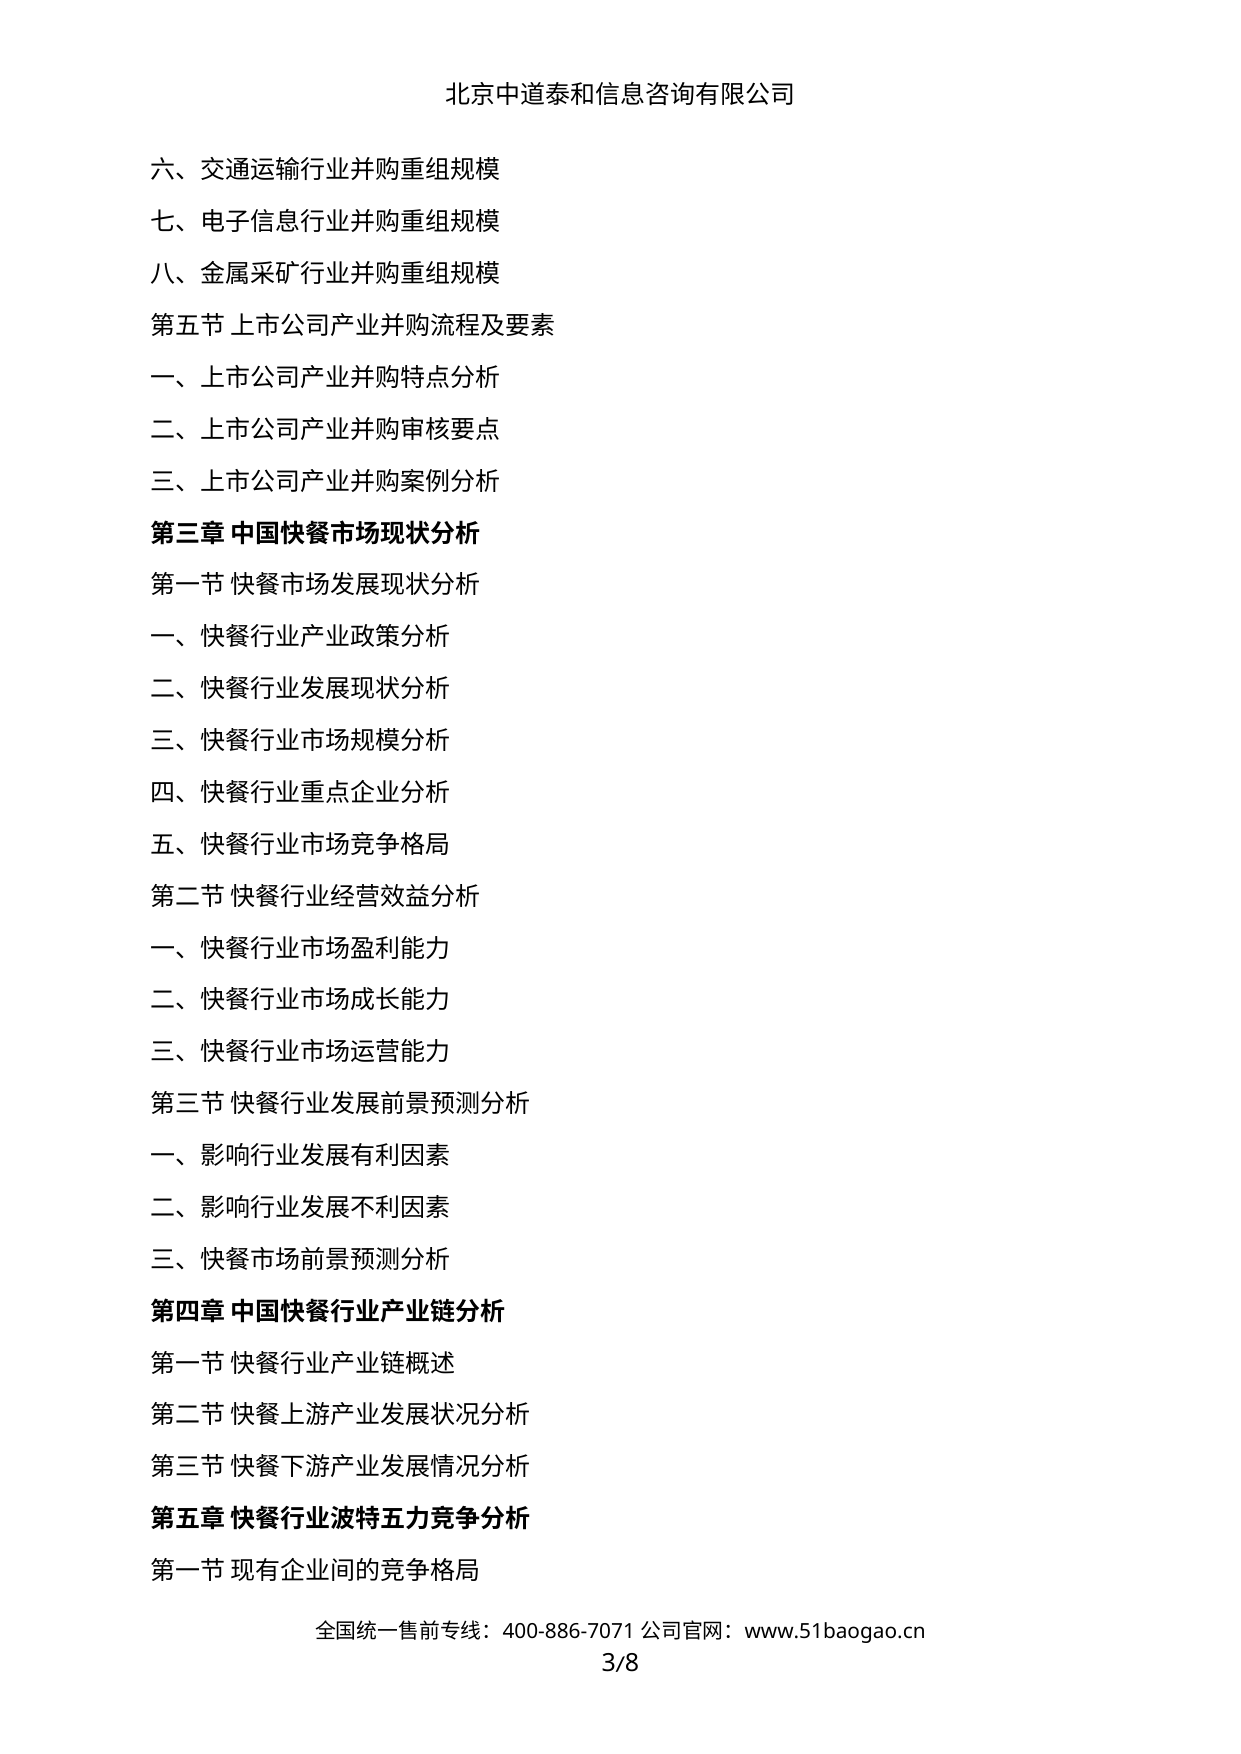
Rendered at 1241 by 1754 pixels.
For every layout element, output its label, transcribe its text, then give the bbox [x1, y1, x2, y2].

text 四、快餐行业重点企业分析 [150, 772, 1090, 809]
text 第二节 快餐上游产业发展状况分析 [150, 1395, 1090, 1431]
text 二、上市公司产业并购审核要点 [150, 409, 1090, 446]
text 第一节 现有企业间的竞争格局 [150, 1551, 1090, 1587]
text 七、电子信息行业并购重组规模 [150, 202, 1090, 238]
text 第五章 快餐行业波特五力竞争分析 [150, 1499, 1090, 1535]
text 三、快餐行业市场规模分析 [150, 721, 1090, 757]
text 第三节 快餐行业发展前景预测分析 [150, 1084, 1090, 1120]
text 一、快餐行业市场盈利能力 [150, 928, 1090, 964]
text 八、金属采矿行业并购重组规模 [150, 254, 1090, 290]
text 第三节 快餐下游产业发展情况分析 [150, 1447, 1090, 1483]
text 第一节 快餐行业产业链概述 [150, 1343, 1090, 1379]
text 一、影响行业发展有利因素 [150, 1136, 1090, 1172]
text 三、快餐行业市场运营能力 [150, 1032, 1090, 1068]
text 二、影响行业发展不利因素 [150, 1187, 1090, 1224]
text 三、上市公司产业并购案例分析 [150, 461, 1090, 497]
text 二、快餐行业市场成长能力 [150, 980, 1090, 1016]
text 二、快餐行业发展现状分析 [150, 669, 1090, 705]
text 一、上市公司产业并购特点分析 [150, 357, 1090, 394]
text 第四章 中国快餐行业产业链分析 [150, 1291, 1090, 1327]
text 第三章 中国快餐市场现状分析 [150, 513, 1090, 549]
text 六、交通运输行业并购重组规模 [150, 150, 1090, 186]
text 五、快餐行业市场竞争格局 [150, 824, 1090, 861]
text 第一节 快餐市场发展现状分析 [150, 565, 1090, 601]
text 第五节 上市公司产业并购流程及要素 [150, 306, 1090, 342]
text 三、快餐市场前景预测分析 [150, 1239, 1090, 1276]
text 第二节 快餐行业经营效益分析 [150, 876, 1090, 912]
text 一、快餐行业产业政策分析 [150, 617, 1090, 653]
